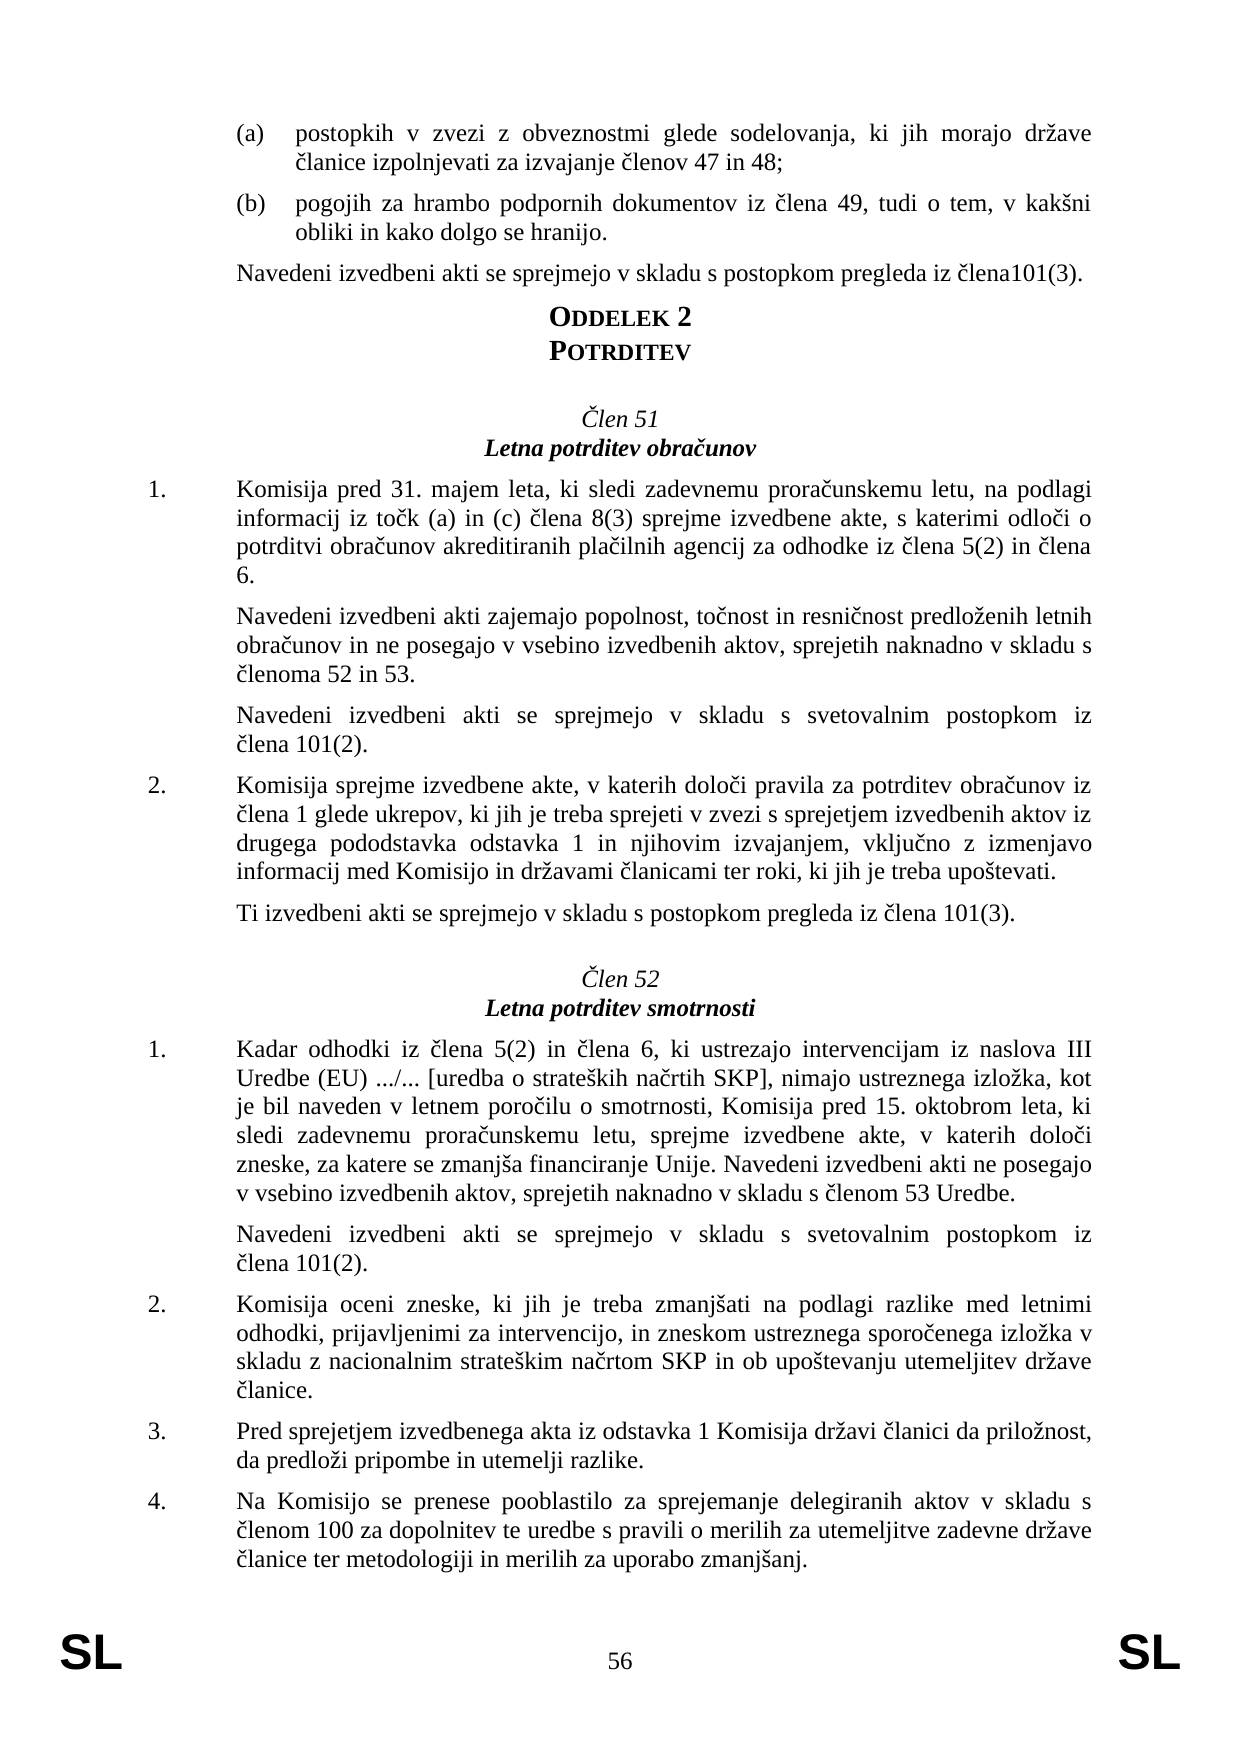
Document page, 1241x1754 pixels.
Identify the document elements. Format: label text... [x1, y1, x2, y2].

text Navedeni izvedbeni akti se sprejmejo v skladu s svetovalnim postopkom iz člena 101(2). [236, 700, 1093, 758]
text Člen 51 Letna potrditev obračunov [148, 404, 1093, 461]
text 4. Na Komisijo se prenese pooblastilo za sprejemanje delegiranih aktov v skladu s členom 100 za dopolnitev te uredbe s pravili o merilih za utemeljitve zadevne države članice ter metodologiji in merilih za uporabo zmanjšanj. [148, 1486, 1093, 1573]
title Oddelek 2 Potrditev [148, 299, 1093, 366]
text Navedeni izvedbeni akti zajemajo popolnost, točnost in resničnost predloženih letnih obračunov in ne posegajo v vsebino izvedbenih aktov, sprejetih naknadno v skladu s členoma 52 in 53. [236, 601, 1093, 688]
text 1. Komisija pred 31. majem leta, ki sledi zadevnemu proračunskemu letu, na podlagi informacij iz točk (a) in (c) člena 8(3) sprejme izvedbene akte, s katerimi odloči o potrditvi obračunov akreditiranih plačilnih agencij za odhodke iz člena 5(2) in člena 6. [148, 474, 1093, 589]
text 3. Pred sprejetjem izvedbenega akta iz odstavka 1 Komisija državi članici da priložnost, da predloži pripombe in utemelji razlike. [148, 1416, 1093, 1474]
text Ti izvedbeni akti se sprejmejo v skladu s postopkom pregleda iz člena 101(3). [236, 898, 1093, 926]
text Navedeni izvedbeni akti se sprejmejo v skladu s svetovalnim postopkom iz člena 101(2). [236, 1219, 1093, 1276]
text 2. Komisija oceni zneske, ki jih je treba zmanjšati na podlagi razlike med letnimi odhodki, prijavljenimi za intervencijo, in zneskom ustreznega sporočenega izložka v skladu z nacionalnim strateškim načrtom SKP in ob upoštevanju utemeljitev države članice. [148, 1289, 1093, 1404]
list pogojih za hrambo podpornih dokumentov iz člena 49, tudi o tem, v kakšni obliki in kako dolgo se hranijo. [236, 188, 1093, 246]
list postopkih v zvezi z obveznostmi glede sodelovanja, ki jih morajo države članice izpolnjevati za izvajanje členov 47 in 48; [236, 118, 1093, 176]
text 2. Komisija sprejme izvedbene akte, v katerih določi pravila za potrditev obračunov iz člena 1 glede ukrepov, ki jih je treba sprejeti v zvezi s sprejetjem izvedbenih aktov iz drugega pododstavka odstavka 1 in njihovim izvajanjem, vključno z izmenjavo informacij med Komisijo in državami članicami ter roki, ki jih je treba upoštevati. [148, 770, 1093, 885]
text Člen 52 Letna potrditev smotrnosti [148, 964, 1093, 1021]
text 1. Kadar odhodki iz člena 5(2) in člena 6, ki ustrezajo intervencijam iz naslova III Uredbe (EU) .../... [uredba o strateških načrtih SKP], nimajo ustreznega izložka, kot je bil naveden v letnem poročilu o smotrnosti, Komisija pred 15. oktobrom leta, ki sledi zadevnemu proračunskemu letu, sprejme izvedbene akte, v katerih določi zneske, za katere se zmanjša financiranje Unije. Navedeni izvedbeni akti ne posegajo v vsebino izvedbenih aktov, sprejetih naknadno v skladu s členom 53 Uredbe. [148, 1034, 1093, 1206]
text Navedeni izvedbeni akti se sprejmejo v skladu s postopkom pregleda iz člena101(3). [236, 258, 1093, 287]
